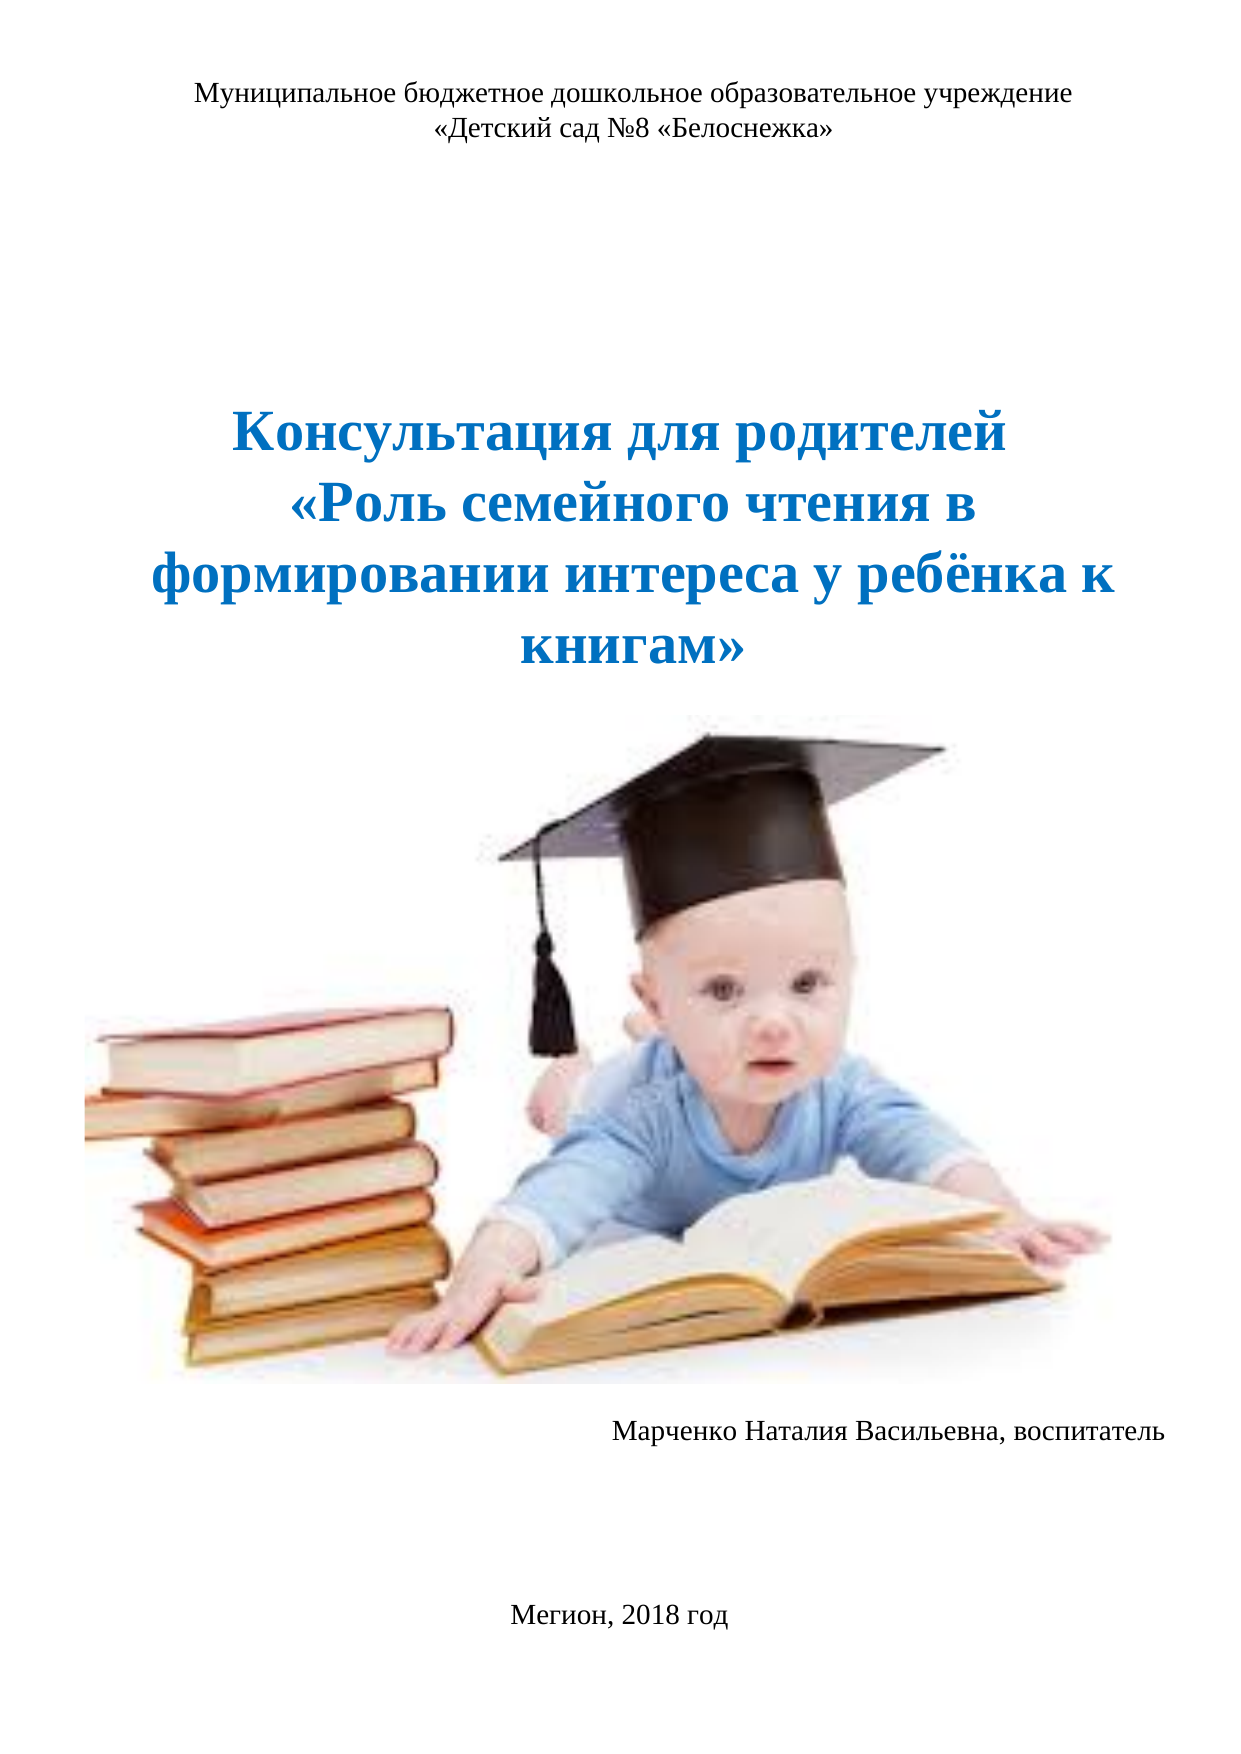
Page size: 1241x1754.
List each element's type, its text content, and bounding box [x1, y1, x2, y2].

picture [84, 715, 1158, 1384]
text Муниципальное бюджетное дошкольное образовательное учреждение [101, 75, 1165, 108]
text «Детский сад №8 «Белоснежка» [101, 111, 1165, 144]
text «Роль семейного чтения в формировании интереса у ребёнка к книгам» [101, 467, 1165, 676]
text Консультация для родителей [75, 396, 1165, 463]
text Мегион, 2018 год [73, 1597, 1165, 1631]
